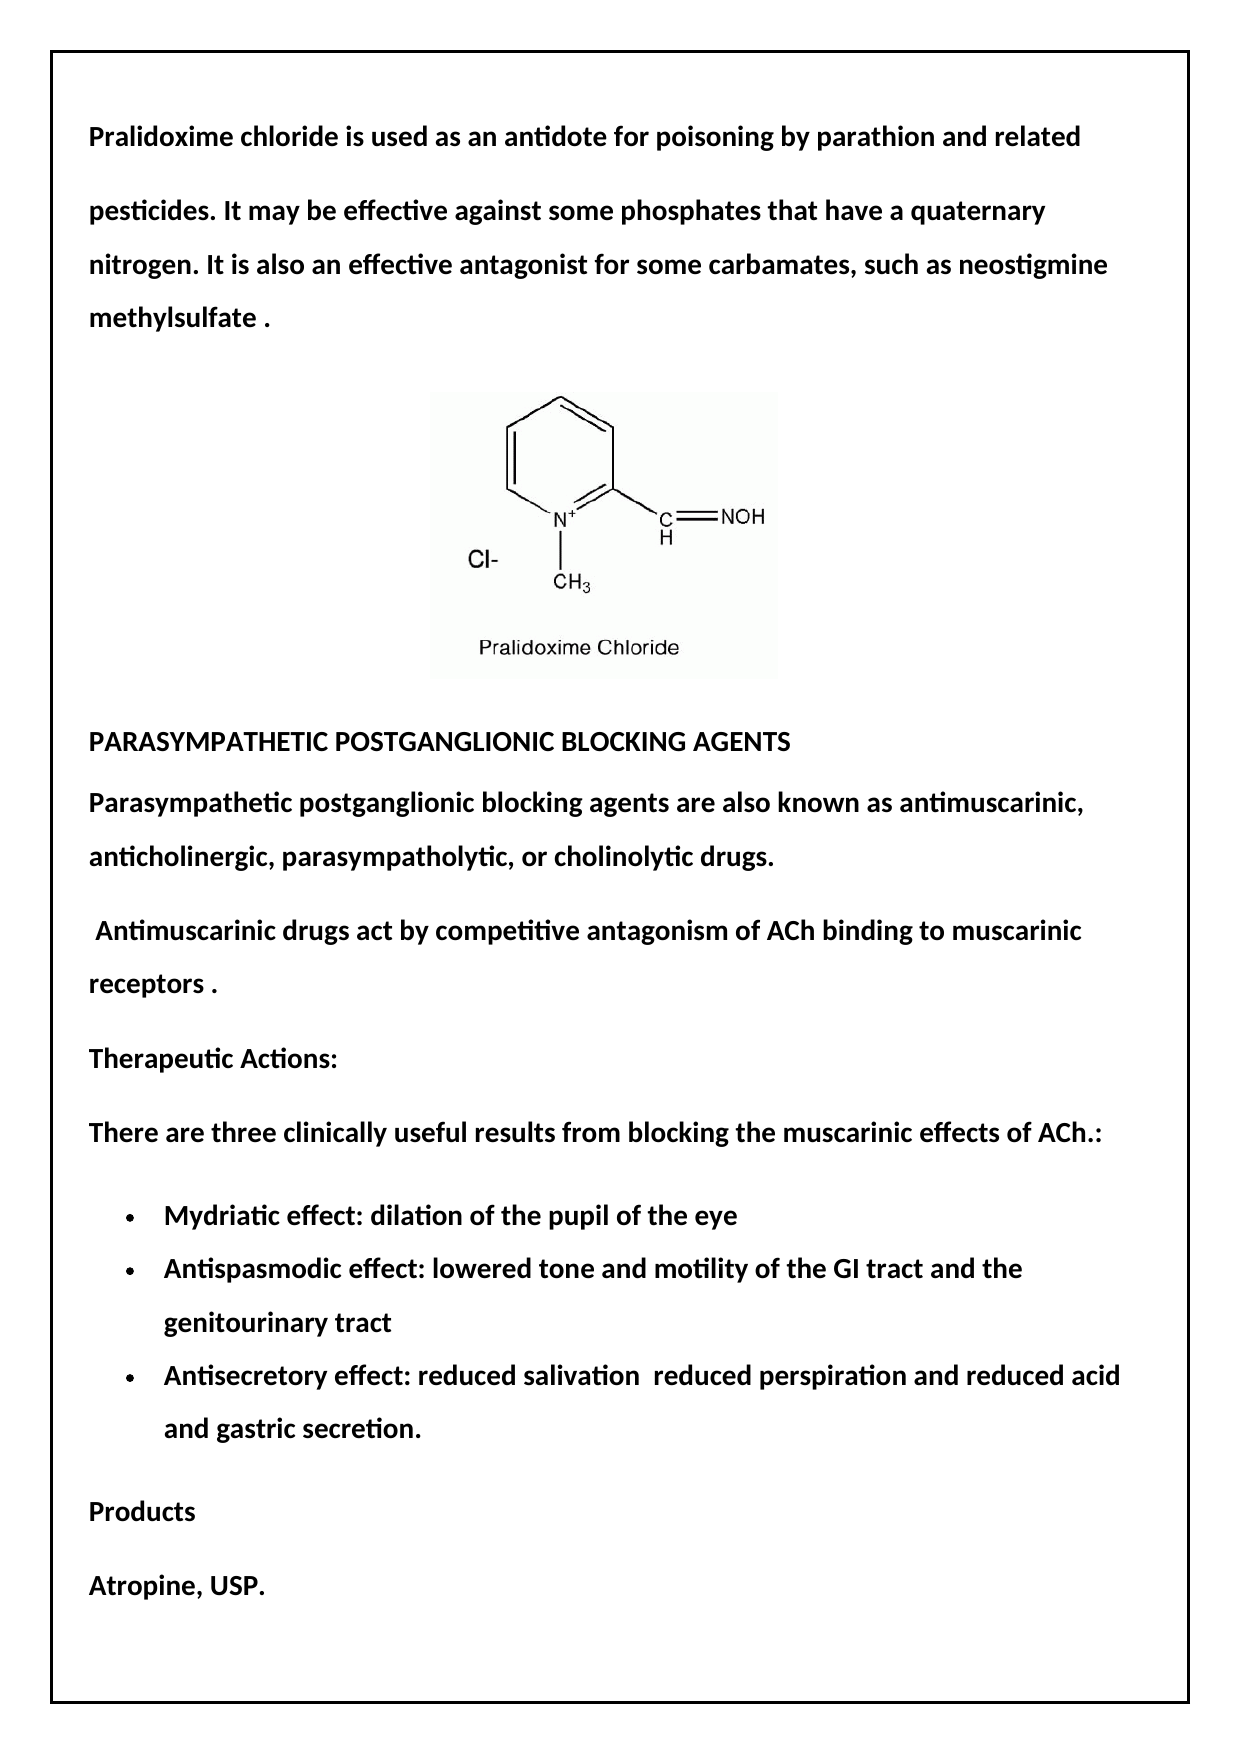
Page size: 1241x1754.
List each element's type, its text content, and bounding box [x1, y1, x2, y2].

list Mydriatic effect: dilation of the pupil of the eye [126, 1197, 1152, 1232]
picture [429, 346, 779, 679]
text Products [89, 1493, 1152, 1529]
text Pralidoxime chloride is used as an antidote for poisoning by parathion and related [89, 118, 1152, 154]
text pesticides. It may be effective against some phosphates that have a quaternary nitrogen. It is also an effective antagonist for some carbamates, such as neostigmine methylsulfate . [89, 192, 1152, 335]
list Antisecretory effect: reduced salivation reduced perspiration and reduced acid and gastric secretion. [126, 1357, 1152, 1446]
text Antimuscarinic drugs act by competitive antagonism of ACh binding to muscarinic receptors . [89, 912, 1152, 1001]
list Antispasmodic effect: lowered tone and motility of the GI tract and the genitourinary tract [126, 1250, 1152, 1339]
text Therapeutic Actions: [89, 1040, 1152, 1076]
text Atropine, USP. [89, 1567, 1152, 1603]
text Parasympathetic postganglionic blocking agents are also known as antimuscarinic, anticholinergic, parasympatholytic, or cholinolytic drugs. [89, 784, 1152, 873]
text PARASYMPATHETIC POSTGANGLIONIC BLOCKING AGENTS [89, 723, 1152, 758]
text There are three clinically useful results from blocking the muscarinic effects of ACh.: [89, 1114, 1152, 1150]
